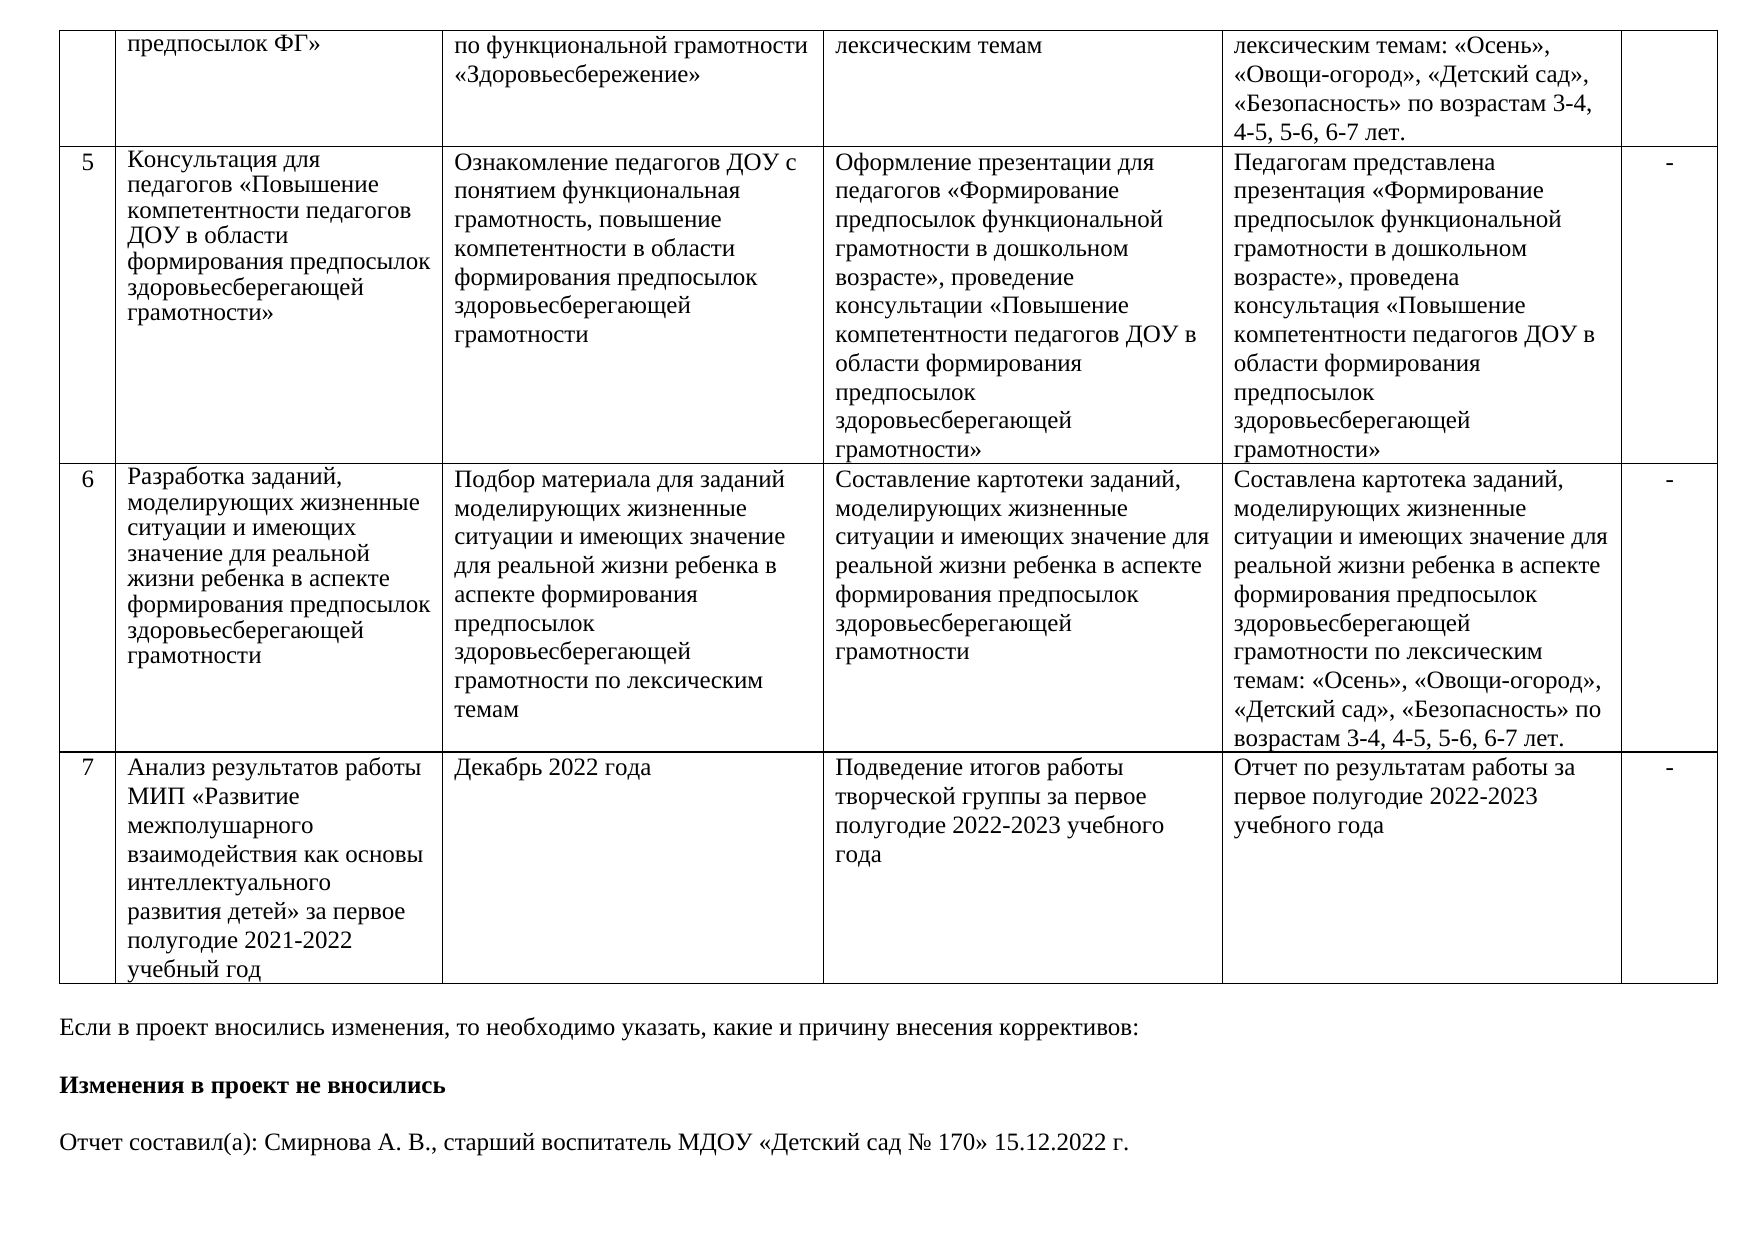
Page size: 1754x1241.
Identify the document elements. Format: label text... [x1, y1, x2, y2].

table_cell 4 [60, 31, 115, 146]
table_cell Декабрь 2022 года [443, 753, 823, 982]
table_cell Ознакомление педагогов ДОУ с понятием функциональная грамотность, повышение компетентности в области формирования предпосылок здоровьесберегающей грамотности [443, 147, 823, 463]
table_cell 6 [60, 464, 115, 751]
table_cell - [1622, 464, 1717, 751]
table_cell Оформление презентации для педагогов «Формирование предпосылок функциональной грамотности в дошкольном возрасте», проведение консультации «Повышение компетентности педагогов ДОУ в области формирования предпосылок здоровьесберегающей грамотности» [824, 147, 1222, 463]
table_cell - [1622, 753, 1717, 982]
table_cell - [1622, 31, 1717, 146]
text Отчет составил(а): Смирнова А. В., старший воспитатель МДОУ «Детский сад № 170» 15.12.2022 г. [59, 1098, 1695, 1156]
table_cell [824, 31, 1222, 146]
table_cell Анализ результатов работы МИП «Развитие межполушарного взаимодействия как основы интеллектуального развития детей» за первое полугодие 2021-2022 учебный год [116, 753, 442, 982]
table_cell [1223, 31, 1621, 146]
table_cell - [1622, 147, 1717, 463]
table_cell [116, 31, 442, 146]
table_cell 7 [60, 753, 115, 982]
table_cell Педагогам представлена презентация «Формирование предпосылок функциональной грамотности в дошкольном возрасте», проведена консультация «Повышение компетентности педагогов ДОУ в области формирования предпосылок здоровьесберегающей грамотности» [1223, 147, 1621, 463]
table_cell Консультация для педагогов «Повышение компетентности педагогов ДОУ в области формирования предпосылок здоровьесберегающей грамотности» [116, 147, 442, 463]
table_cell Разработка заданий, моделирующих жизненные ситуации и имеющих значение для реальной жизни ребенка в аспекте формирования предпосылок здоровьесберегающей грамотности [116, 464, 442, 751]
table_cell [443, 31, 823, 146]
table_cell 5 [60, 147, 115, 463]
text Если в проект вносились изменения, то необходимо указать, какие и причину внесения коррективов: [59, 1012, 1695, 1041]
table_cell Подбор материала для заданий моделирующих жизненные ситуации и имеющих значение для реальной жизни ребенка в аспекте формирования предпосылок здоровьесберегающей грамотности по лексическим темам [443, 464, 823, 751]
text Изменения в проект не вносились [59, 1041, 1695, 1098]
table_cell Отчет по результатам работы за первое полугодие 2022-2023 учебного года [1223, 753, 1621, 982]
table_cell Составление картотеки заданий, моделирующих жизненные ситуации и имеющих значение для реальной жизни ребенка в аспекте формирования предпосылок здоровьесберегающей грамотности [824, 464, 1222, 751]
table_cell Составлена картотека заданий, моделирующих жизненные ситуации и имеющих значение для реальной жизни ребенка в аспекте формирования предпосылок здоровьесберегающей грамотности по лексическим темам: «Осень», «Овощи-огород», «Детский сад», «Безопасность» по возрастам 3-4, 4-5, 5-6, 6-7 лет. [1223, 464, 1621, 751]
table_cell Подведение итогов работы творческой группы за первое полугодие 2022-2023 учебного года [824, 753, 1222, 982]
